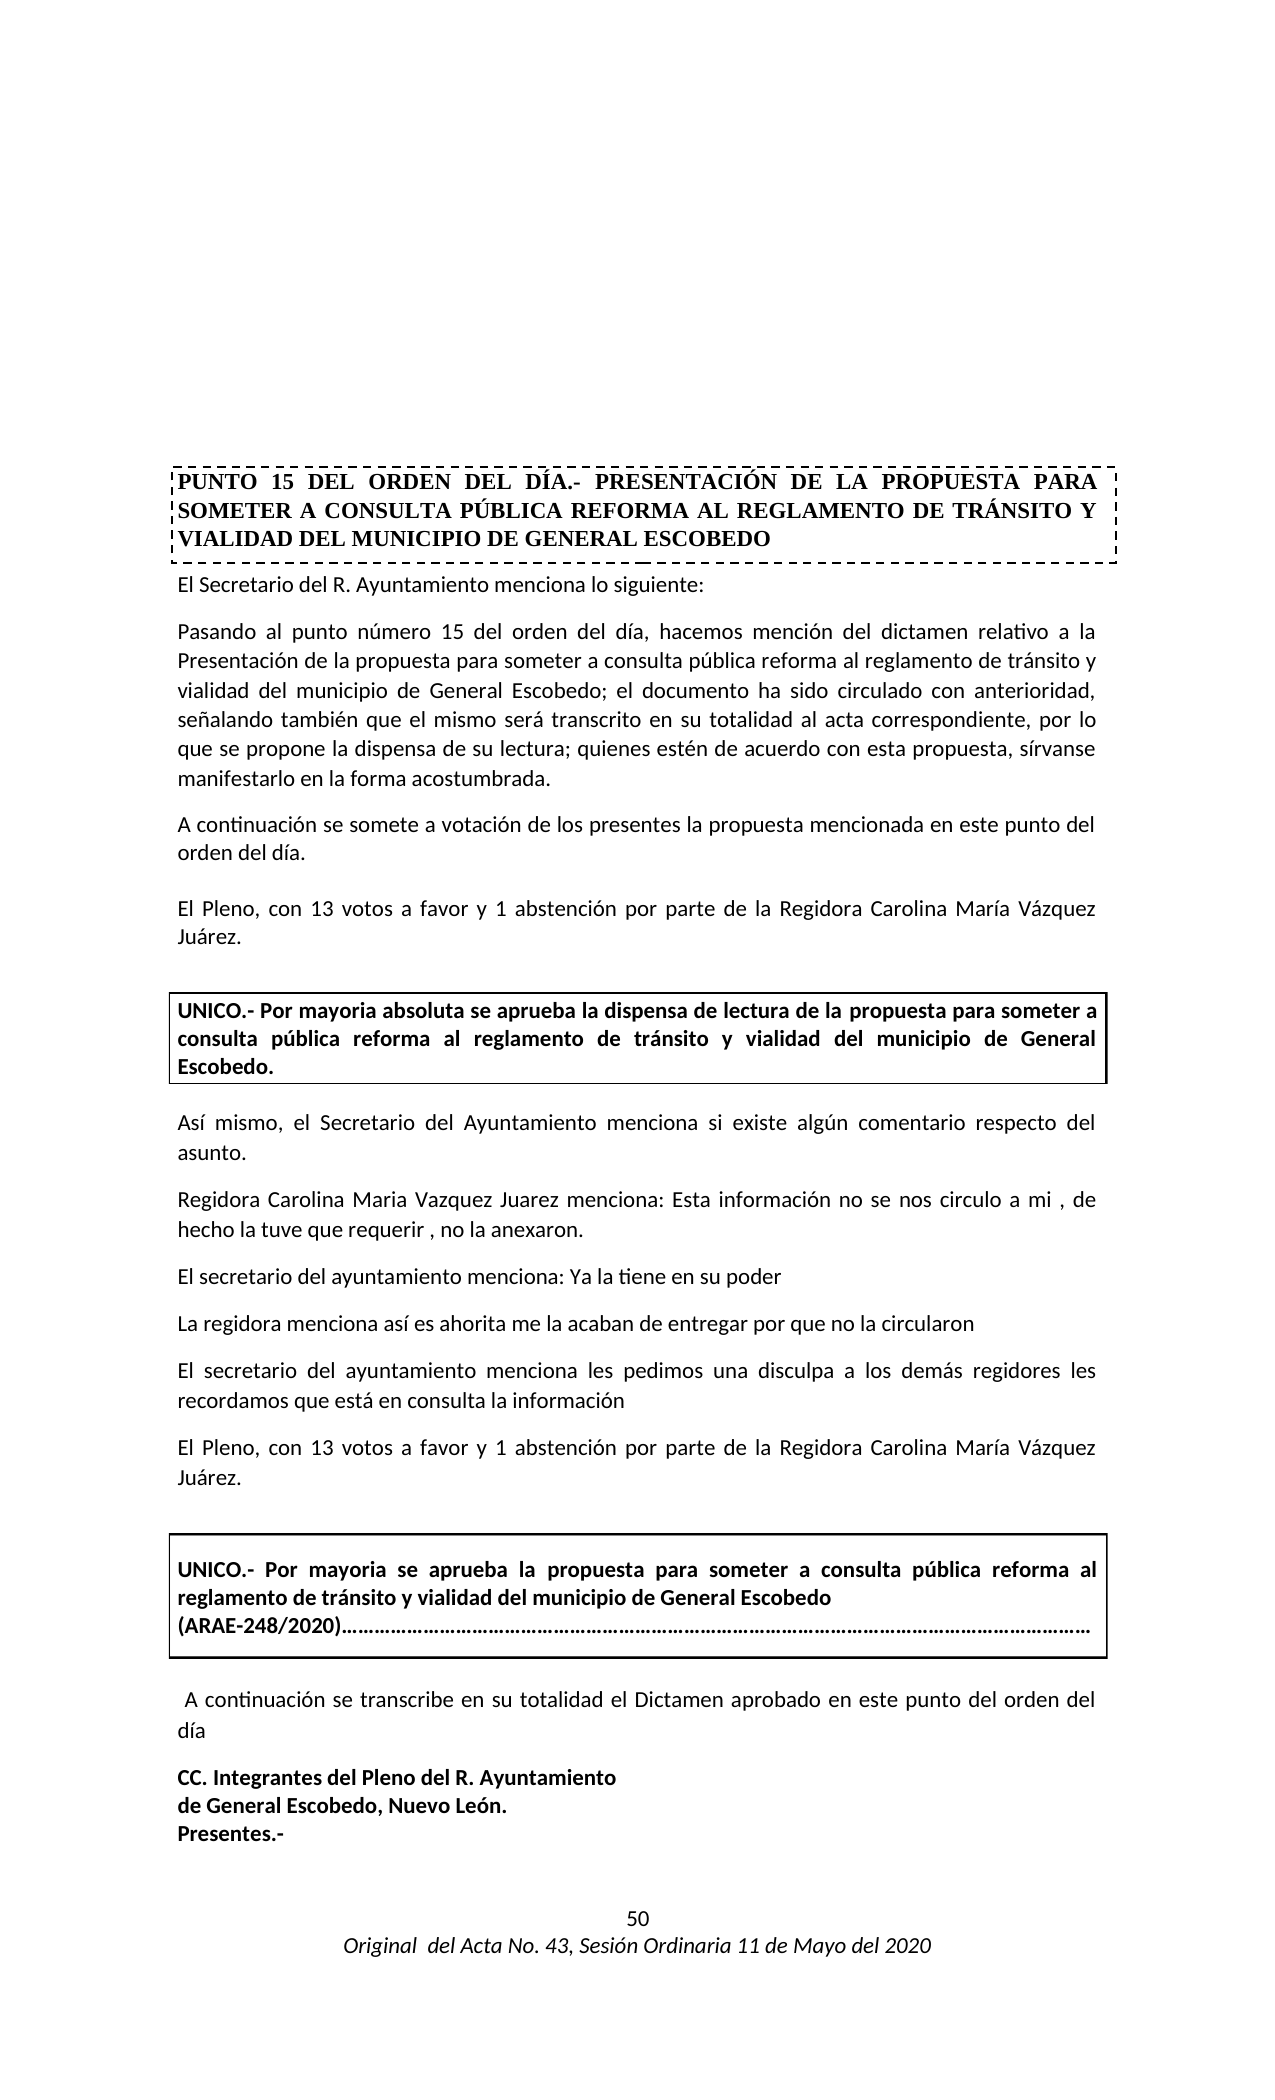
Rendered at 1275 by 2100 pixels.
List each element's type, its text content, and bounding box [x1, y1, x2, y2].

text CC. Integrantes del Pleno del R. Ayuntamiento [177, 1763, 1098, 1791]
text La regidora menciona así es ahorita me la acaban de entregar por que no la circularon [177, 1309, 1098, 1337]
text PUNTO 15 DEL ORDEN DEL DÍA.- PRESENTACIÓN DE LA PROPUESTA PARA SOMETER A CONSULTA PÚBLICA REFORMA AL REGLAMENTO DE TRÁNSITO Y VIALIDAD DEL MUNICIPIO DE GENERAL ESCOBEDO [177, 468, 1098, 551]
text Presentes.- [177, 1819, 1098, 1847]
text Así mismo, el Secretario del Ayuntamiento menciona si existe algún comentario respecto del asunto. [177, 1108, 1098, 1166]
text El Secretario del R. Ayuntamiento menciona lo siguiente: [177, 570, 1098, 598]
text El secretario del ayuntamiento menciona: Ya la tiene en su poder [177, 1262, 1098, 1290]
text de General Escobedo, Nuevo León. [177, 1791, 1098, 1819]
text A continuación se transcribe en su totalidad el Dictamen aprobado en este punto del orden del día [177, 1686, 1098, 1744]
text A continuación se somete a votación de los presentes la propuesta mencionada en este punto del orden del día. [177, 810, 1098, 866]
text (ARAE-248/2020)………………………………………………………………………………………………………………………… [177, 1611, 1098, 1639]
text Regidora Carolina Maria Vazquez Juarez menciona: Esta información no se nos circulo a mi , de hecho la tuve que requerir , no la anexaron. [177, 1185, 1098, 1243]
text El Pleno, con 13 votos a favor y 1 abstención por parte de la Regidora Carolina María Vázquez Juárez. [177, 1433, 1098, 1491]
picture [168, 992, 1108, 1084]
picture [168, 1533, 1108, 1659]
text El Pleno, con 13 votos a favor y 1 abstención por parte de la Regidora Carolina María Vázquez Juárez. [177, 894, 1098, 950]
text Pasando al punto número 15 del orden del día, hacemos mención del dictamen relativo a la Presentación de la propuesta para someter a consulta pública reforma al reglamento de tránsito y vialidad del municipio de General Escobedo; el documento ha sido circulado con anterioridad, señalando también que el mismo será transcrito en su totalidad al acta correspondiente, por lo que se propone la dispensa de su lectura; quienes estén de acuerdo con esta propuesta, sírvanse manifestarlo en la forma acostumbrada. [177, 617, 1098, 792]
text El secretario del ayuntamiento menciona les pedimos una disculpa a los demás regidores les recordamos que está en consulta la información [177, 1356, 1098, 1414]
text UNICO.- Por mayoria se aprueba la propuesta para someter a consulta pública reforma al reglamento de tránsito y vialidad del municipio de General Escobedo [177, 1555, 1098, 1611]
